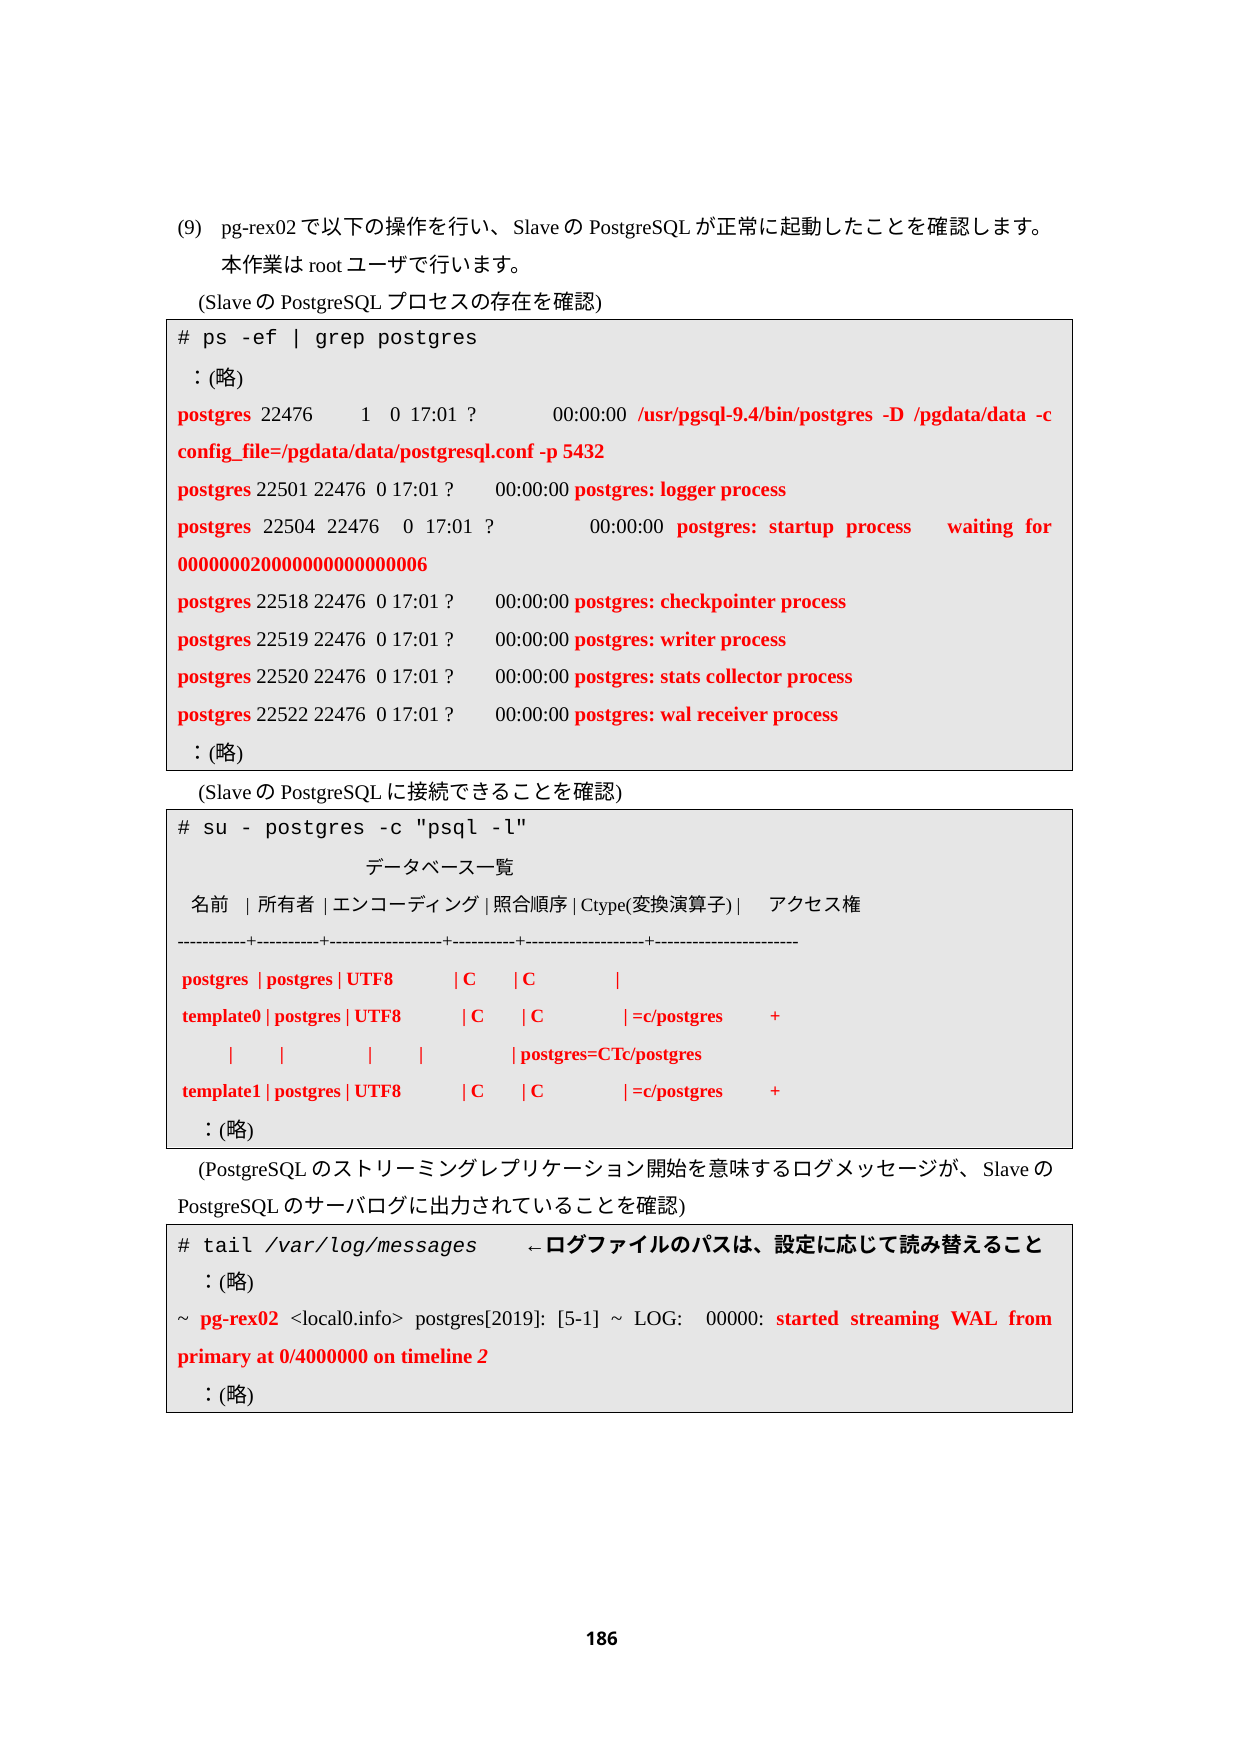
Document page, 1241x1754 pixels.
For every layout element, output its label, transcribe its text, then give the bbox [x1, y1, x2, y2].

text (SlaveのPostgreSQLに接続できることを確認) [177, 771, 1054, 809]
text (PostgreSQLのストリーミングレプリケーション開始を意味するログメッセージが、SlaveのPostgreSQLのサーバログに出力されていることを確認) [177, 1149, 1054, 1223]
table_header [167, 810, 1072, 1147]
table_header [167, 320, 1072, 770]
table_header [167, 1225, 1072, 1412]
list pg-rex02で以下の操作を行い、SlaveのPostgreSQLが正常に起動したことを確認します。本作業はrootユーザで行います。 [177, 207, 1054, 282]
text (SlaveのPostgreSQLプロセスの存在を確認) [177, 282, 1054, 319]
